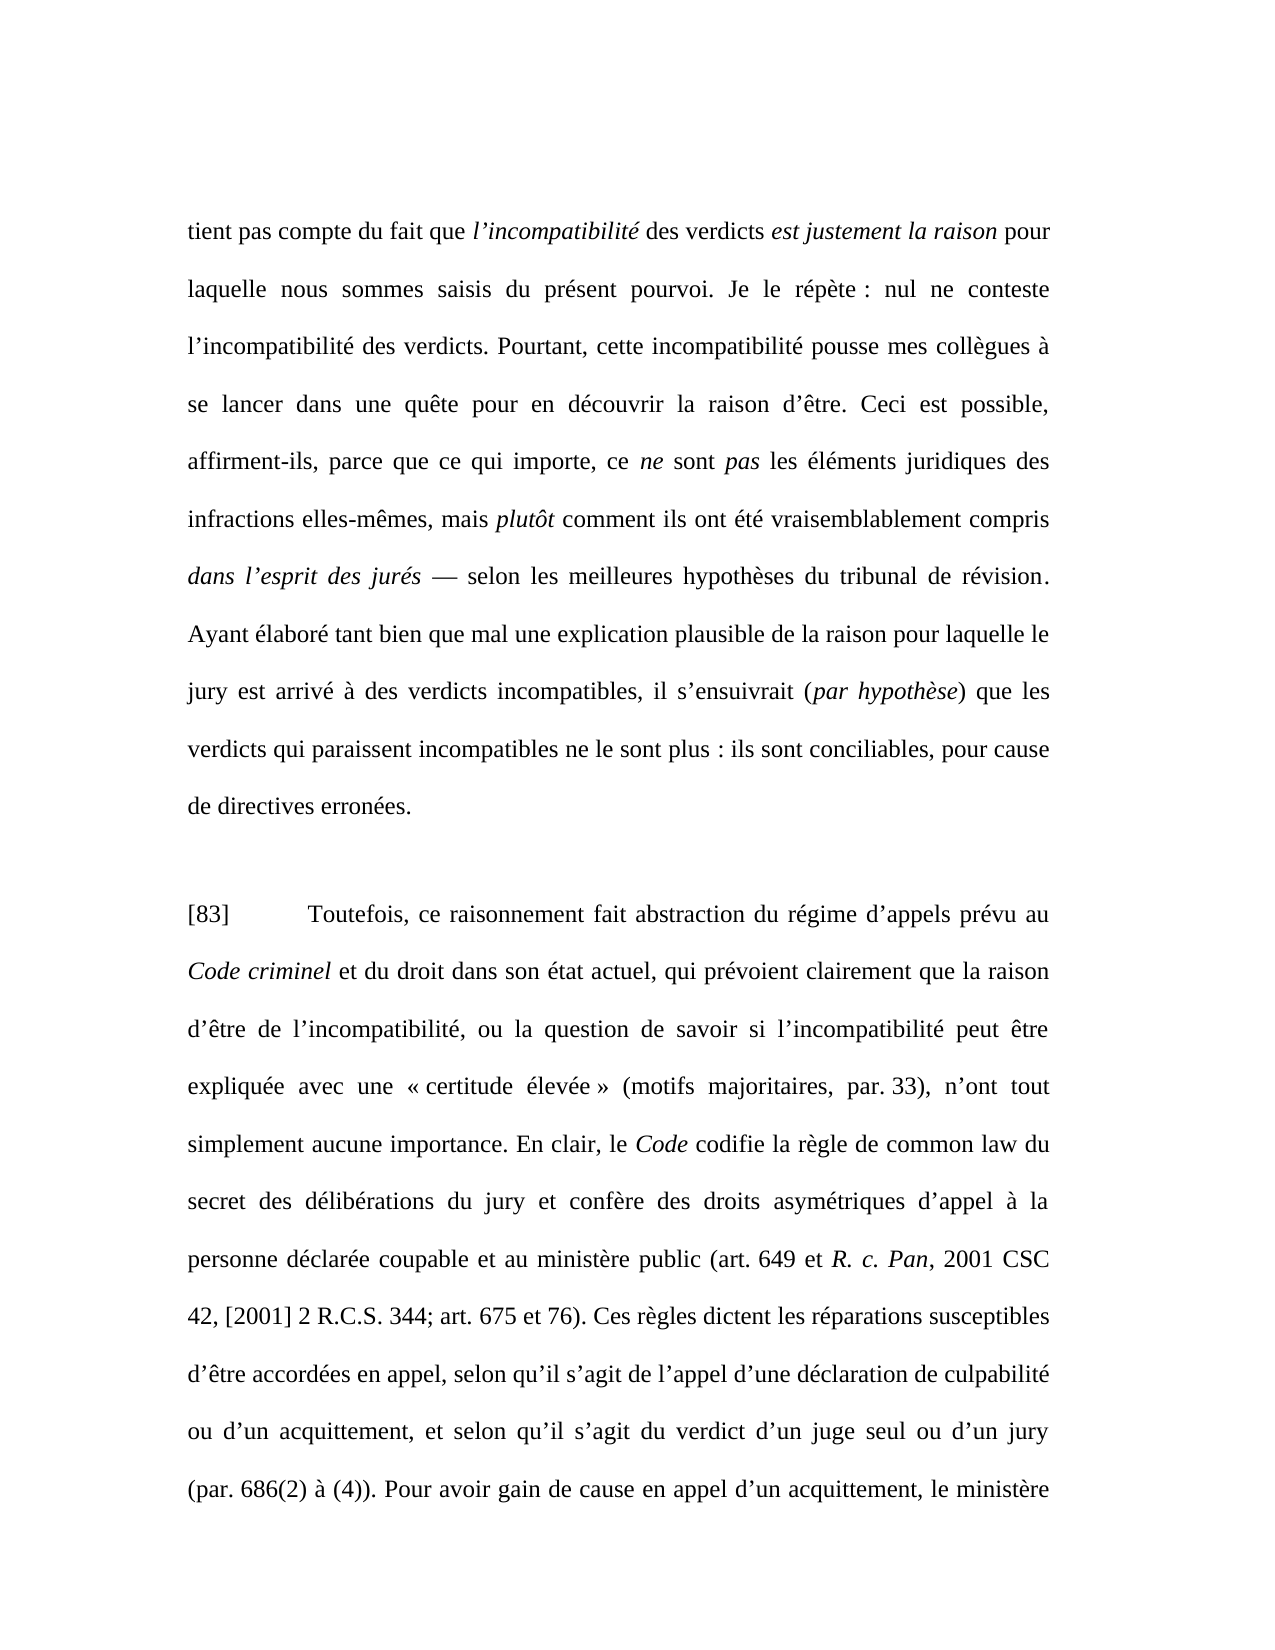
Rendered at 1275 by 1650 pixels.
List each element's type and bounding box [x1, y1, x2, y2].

text [187, 216, 1050, 820]
text [187, 899, 1050, 1503]
